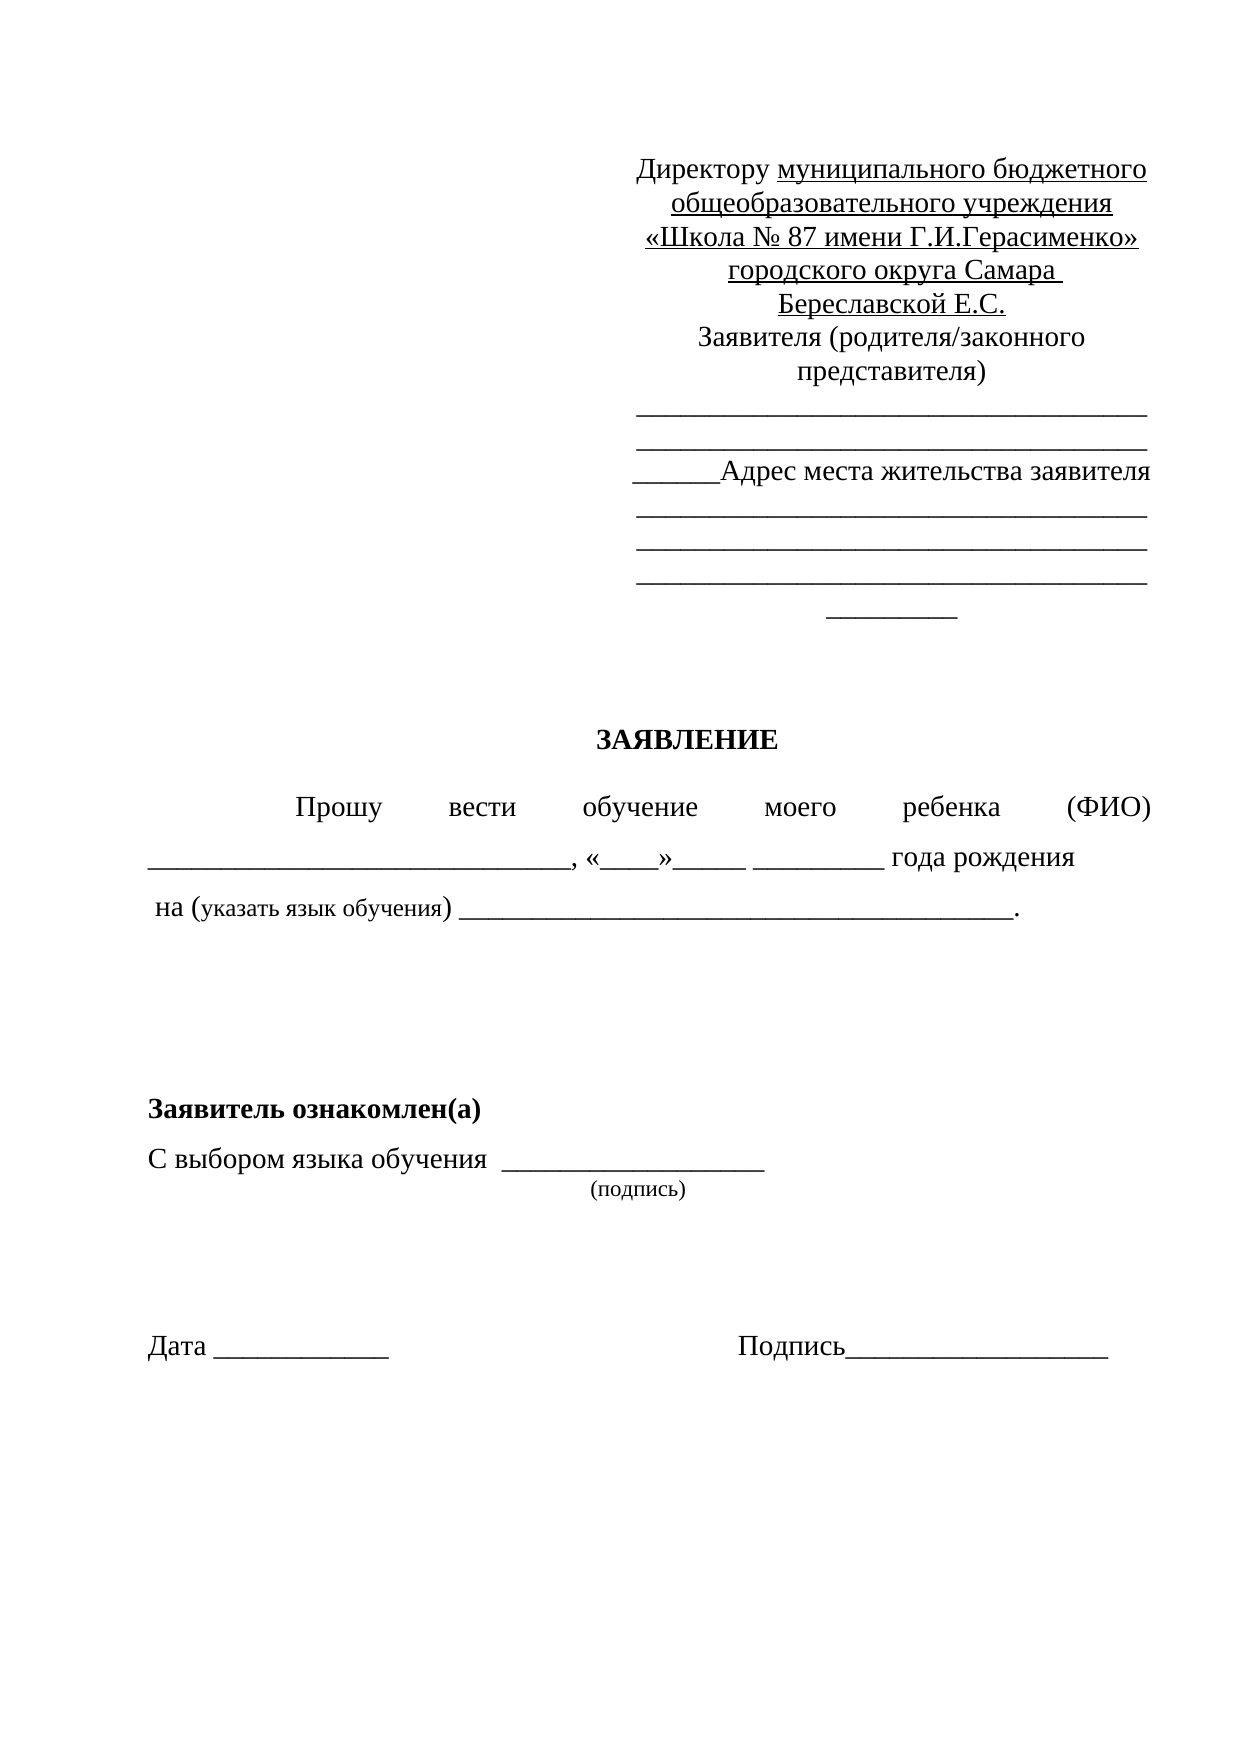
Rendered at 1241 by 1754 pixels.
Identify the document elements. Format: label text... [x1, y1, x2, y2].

text (подпись) [148, 1175, 1152, 1201]
text С выбором языка обучения __________________ [148, 1141, 1152, 1175]
text ЗАЯВЛЕНИЕ [148, 722, 1152, 755]
text Прошу вести обучение моего ребенка (ФИО) _____________________________, «____»_____ _________ года рождения [148, 789, 1152, 873]
table_header Директору муниципального бюджетного общеобразовательного учреждения «Школа № 87 имени Г.И.Герасименко» городского округа Самара Береславской Е.С. Заявителя (родителя/законного представителя) ____________________________________________________________________________Адрес места жительства заявителя __________________________________________________________________________________________________________________ [620, 152, 1163, 655]
text на (указать язык обучения) ______________________________________. [148, 889, 1152, 923]
text Заявитель ознакомлен(а) [148, 1091, 1152, 1124]
text Дата ____________ Подпись__________________ [148, 1328, 1152, 1362]
